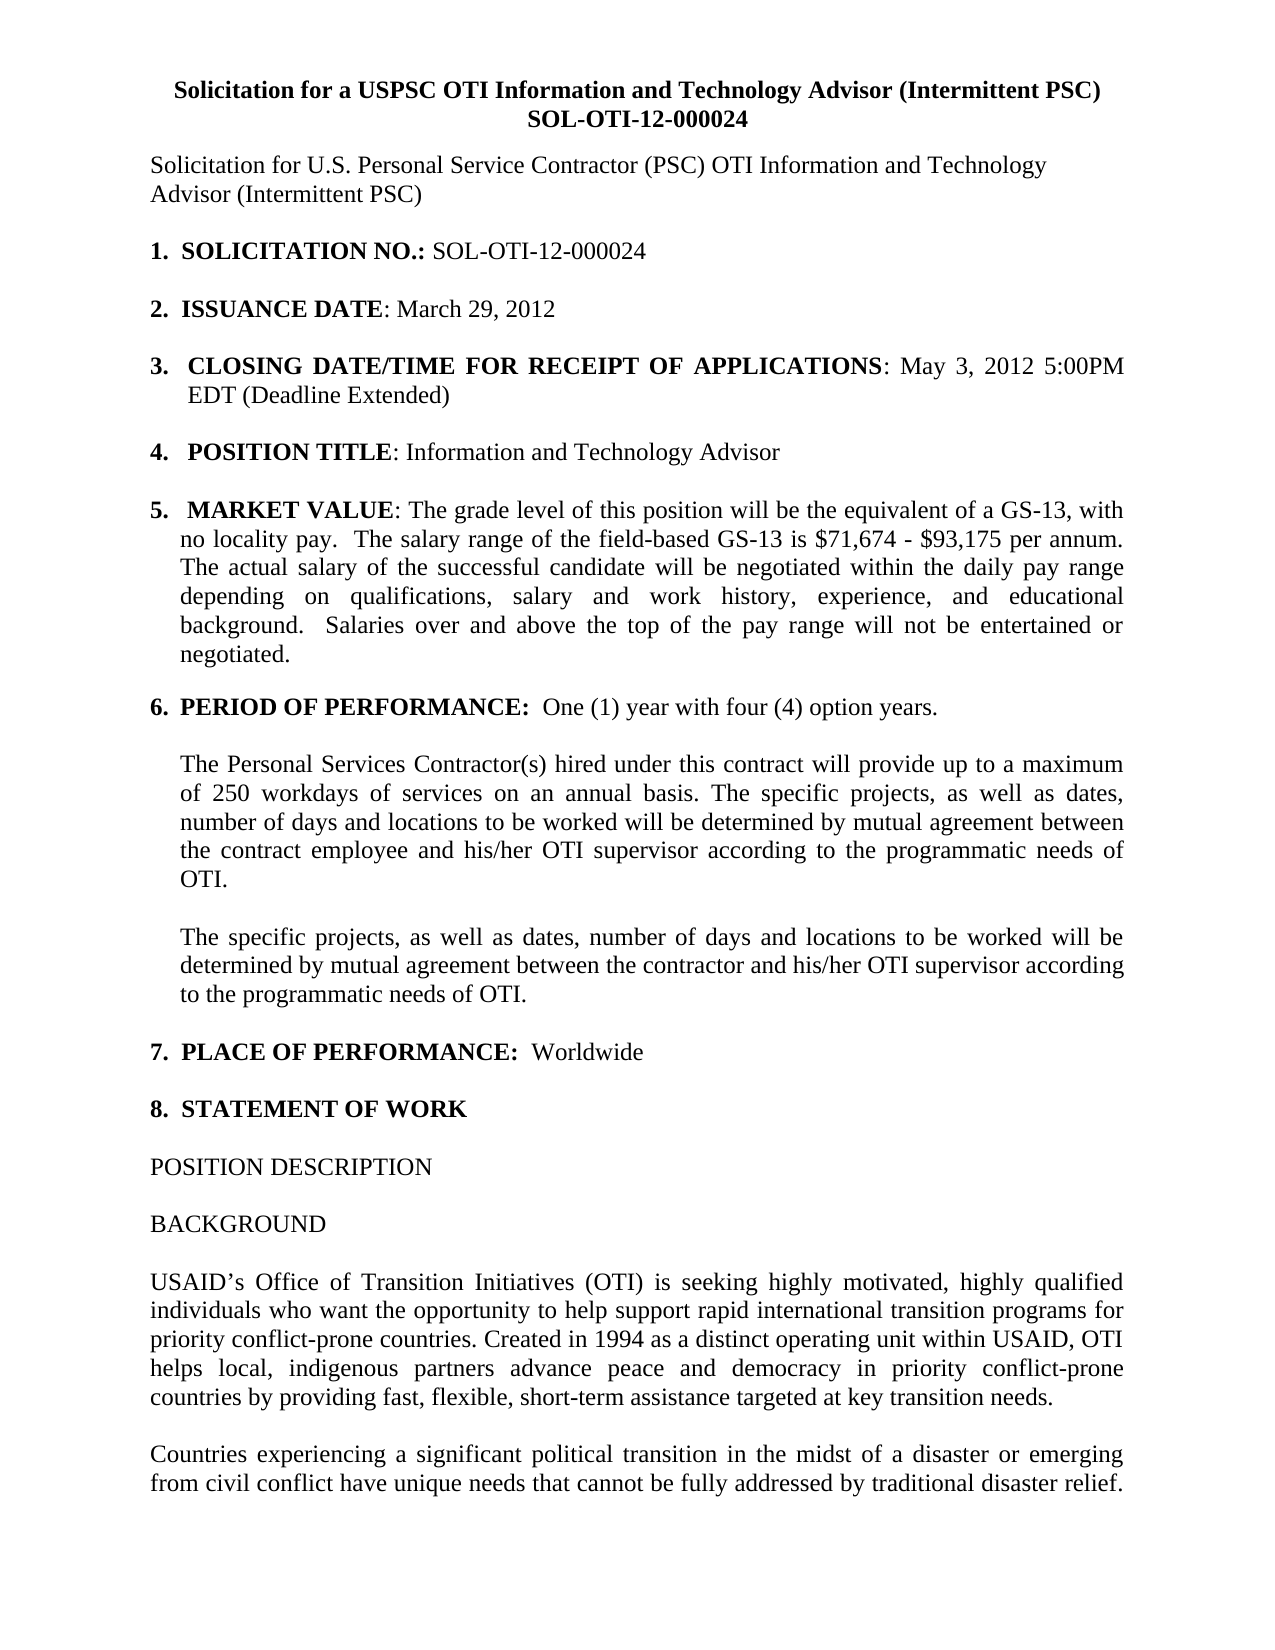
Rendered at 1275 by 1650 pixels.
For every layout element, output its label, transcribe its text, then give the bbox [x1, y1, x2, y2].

text 7. PLACE OF PERFORMANCE: Worldwide [150, 1037, 1125, 1065]
list POSITION TITLE: Information and Technology Advisor [150, 437, 1125, 466]
list CLOSING DATE/TIME FOR RECEIPT OF APPLICATIONS: May 3, 2012 5:00PM EDT (Deadline Extended) [150, 351, 1125, 409]
list The specific projects, as well as dates, number of days and locations to be worked will be determined by mutual agreement between the contractor and his/her OTI supervisor according to the programmatic needs of OTI. [180, 922, 1125, 1008]
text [150, 1439, 1125, 1497]
text 1. SOLICITATION NO.: SOL-OTI-12-000024 [150, 236, 1125, 265]
list PERIOD OF PERFORMANCE: One (1) year with four (4) option years. [150, 692, 1125, 720]
list MARKET VALUE: The grade level of this position will be the equivalent of a GS-13, with no locality pay. The salary range of the field-based GS-13 is $71,674 - $93,175 per annum. The actual salary of the successful candidate will be negotiated within the daily pay range depending on qualifications, salary and work history, experience, and educational background. Salaries over and above the top of the pay range will not be entertained or negotiated. [150, 495, 1125, 667]
text Background [150, 1209, 1125, 1238]
list The Personal Services Contractor(s) hired under this contract will provide up to a maximum of 250 workdays of services on an annual basis. The specific projects, as well as dates, number of days and locations to be worked will be determined by mutual agreement between the contract employee and his/her OTI supervisor according to the programmatic needs of OTI. [180, 749, 1125, 893]
text USAID’s Office of Transition Initiatives (OTI) is seeking highly motivated, highly qualified individuals who want the opportunity to help support rapid international transition programs for priority conflict-prone countries. Created in 1994 as a distinct operating unit within USAID, OTI helps local, indigenous partners advance peace and democracy in priority conflict-prone countries by providing fast, flexible, short-term assistance targeted at key transition needs. [150, 1267, 1125, 1410]
text 2. ISSUANCE DATE: March 29, 2012 [150, 294, 1125, 322]
text 8. STATEMENT OF [150, 1094, 1125, 1123]
text POSITION DESCRIPTION [150, 1152, 1125, 1180]
text Solicitation for U.S. Personal Service Contractor () OTI Information and Technology Advisor (Intermittent PSC) [150, 150, 1125, 207]
